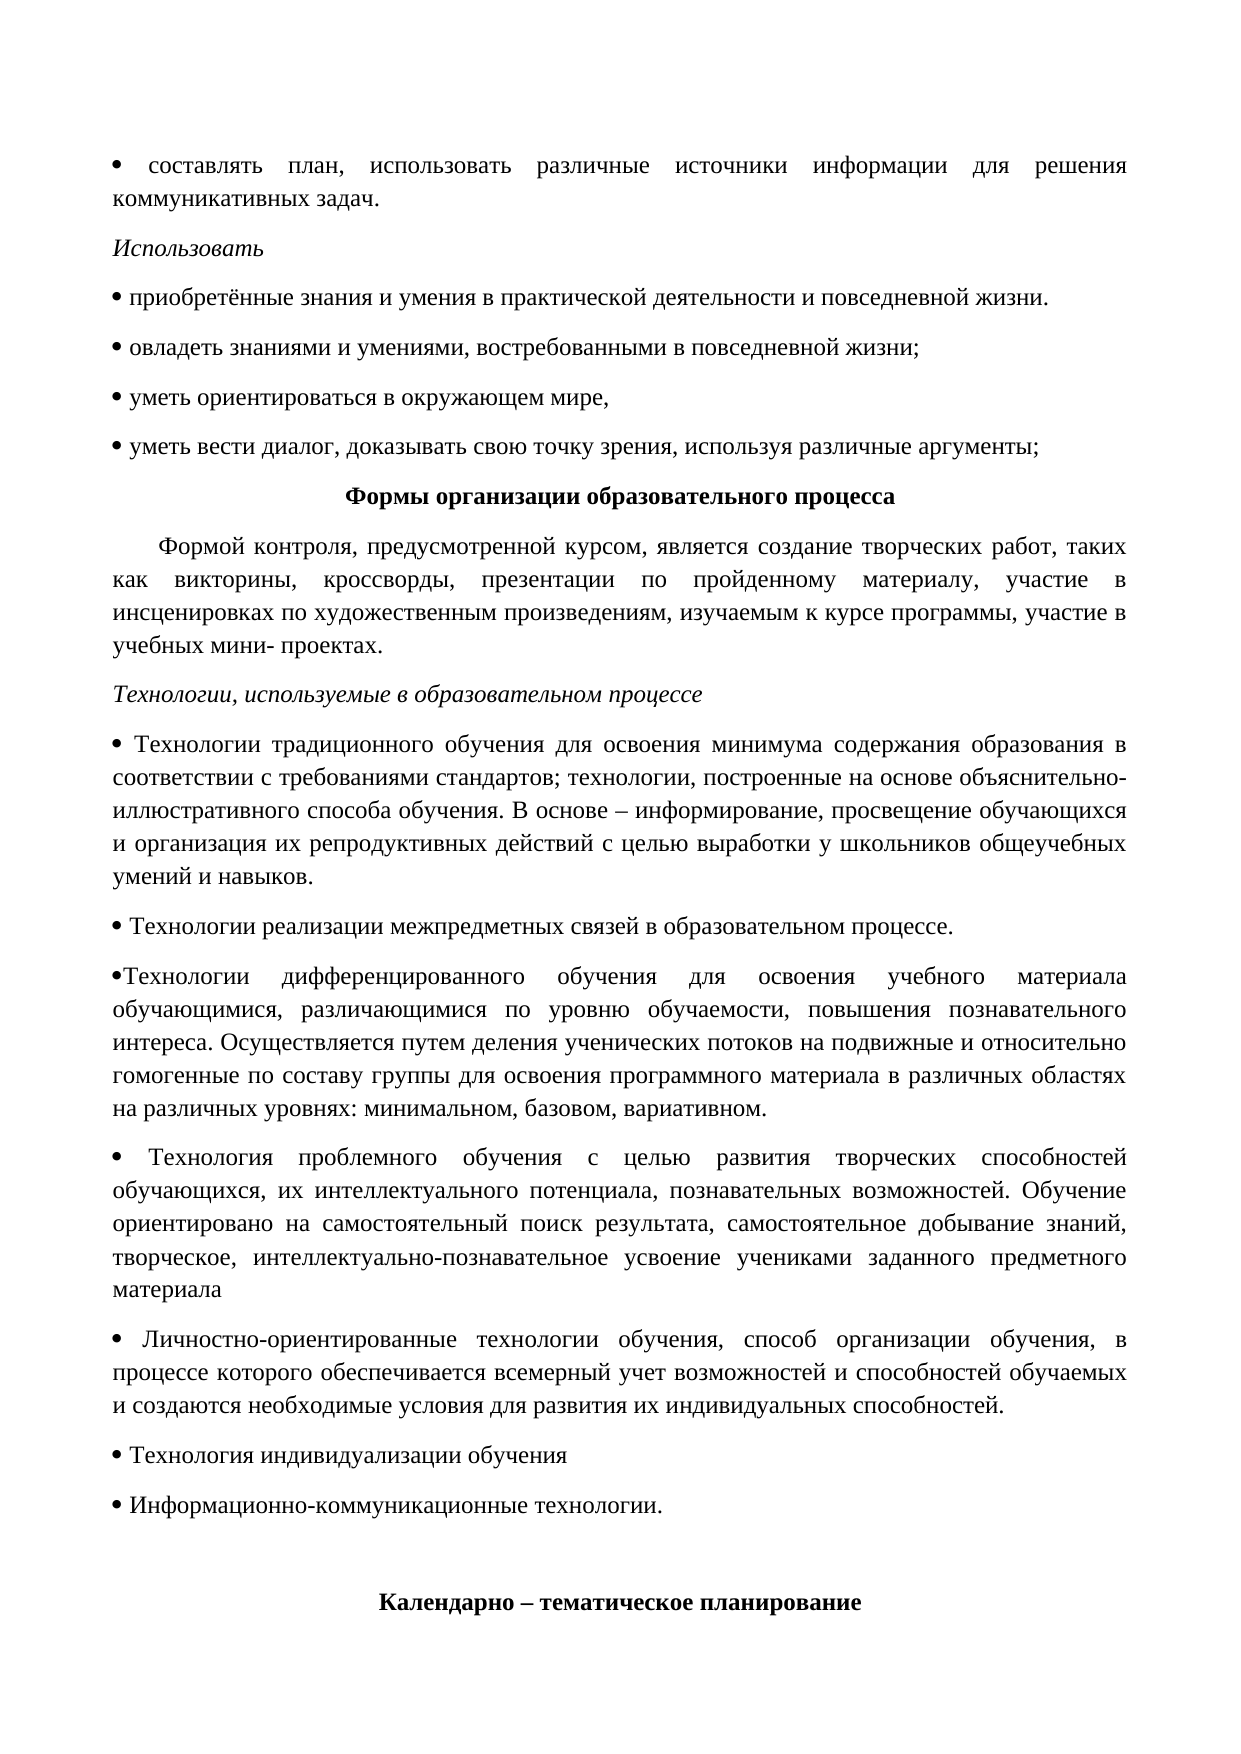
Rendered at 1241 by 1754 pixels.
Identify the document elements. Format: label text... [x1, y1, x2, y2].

text уметь ориентироваться в окружающем мире, [112, 382, 1128, 411]
text Информационно-коммуникационные технологии. [112, 1490, 1128, 1518]
text Технология проблемного обучения с целью развития творческих способностей обучающихся, их интеллектуального потенциала, познавательных возможностей. Обучение ориентировано на самостоятельный поиск результата, самостоятельное добывание знаний, творческое, интеллектуально-познавательное усвоение учениками заданного предметного материала [112, 1142, 1128, 1303]
text Формой контроля, предусмотренной курсом, является создание творческих работ, таких как викторины, кроссворды, презентации по пройденному материалу, участие в инсценировках по художественным произведениям, изучаемым к курсе программы, участие в учебных мини- проектах. [112, 531, 1128, 659]
text Технологии реализации межпредметных связей в образовательном процессе. [112, 911, 1128, 940]
text Формы организации образовательного процесса [112, 481, 1128, 510]
text уметь вести диалог, доказывать свою точку зрения, используя различные аргументы; [112, 431, 1128, 460]
text Технологии традиционного обучения для освоения минимума содержания образования в соответствии с требованиями стандартов; технологии, построенные на основе объяснительно-иллюстративного способа обучения. В основе – информирование, просвещение обучающихся и организация их репродуктивных действий с целью выработки у школьников общеучебных умений и навыков. [112, 729, 1128, 890]
text Календарно – тематическое планирование [112, 1587, 1128, 1616]
text овладеть знаниями и умениями, востребованными в повседневной жизни; [112, 332, 1128, 361]
text Технологии дифференцированного обучения для освоения учебного материала обучающимися, различающимися по уровню обучаемости, повышения познавательного интереса. Осуществляется путем деления ученических потоков на подвижные и относительно гомогенные по составу группы для освоения программного материала в различных областях на различных уровнях: минимальном, базовом, вариативном. [112, 961, 1128, 1122]
text Личностно-ориентированные технологии обучения, способ организации обучения, в процессе которого обеспечивается всемерный учет возможностей и способностей обучаемых и создаются необходимые условия для развития их индивидуальных способностей. [112, 1324, 1128, 1419]
text составлять план, использовать различные источники информации для решения коммуникативных задач. [112, 150, 1128, 212]
text приобретённые знания и умения в практической деятельности и повседневной жизни. [112, 282, 1128, 311]
text Технологии, используемые в образовательном процессе [112, 679, 1128, 708]
text Технология индивидуализации обучения [112, 1440, 1128, 1469]
text Использовать [112, 233, 1128, 261]
